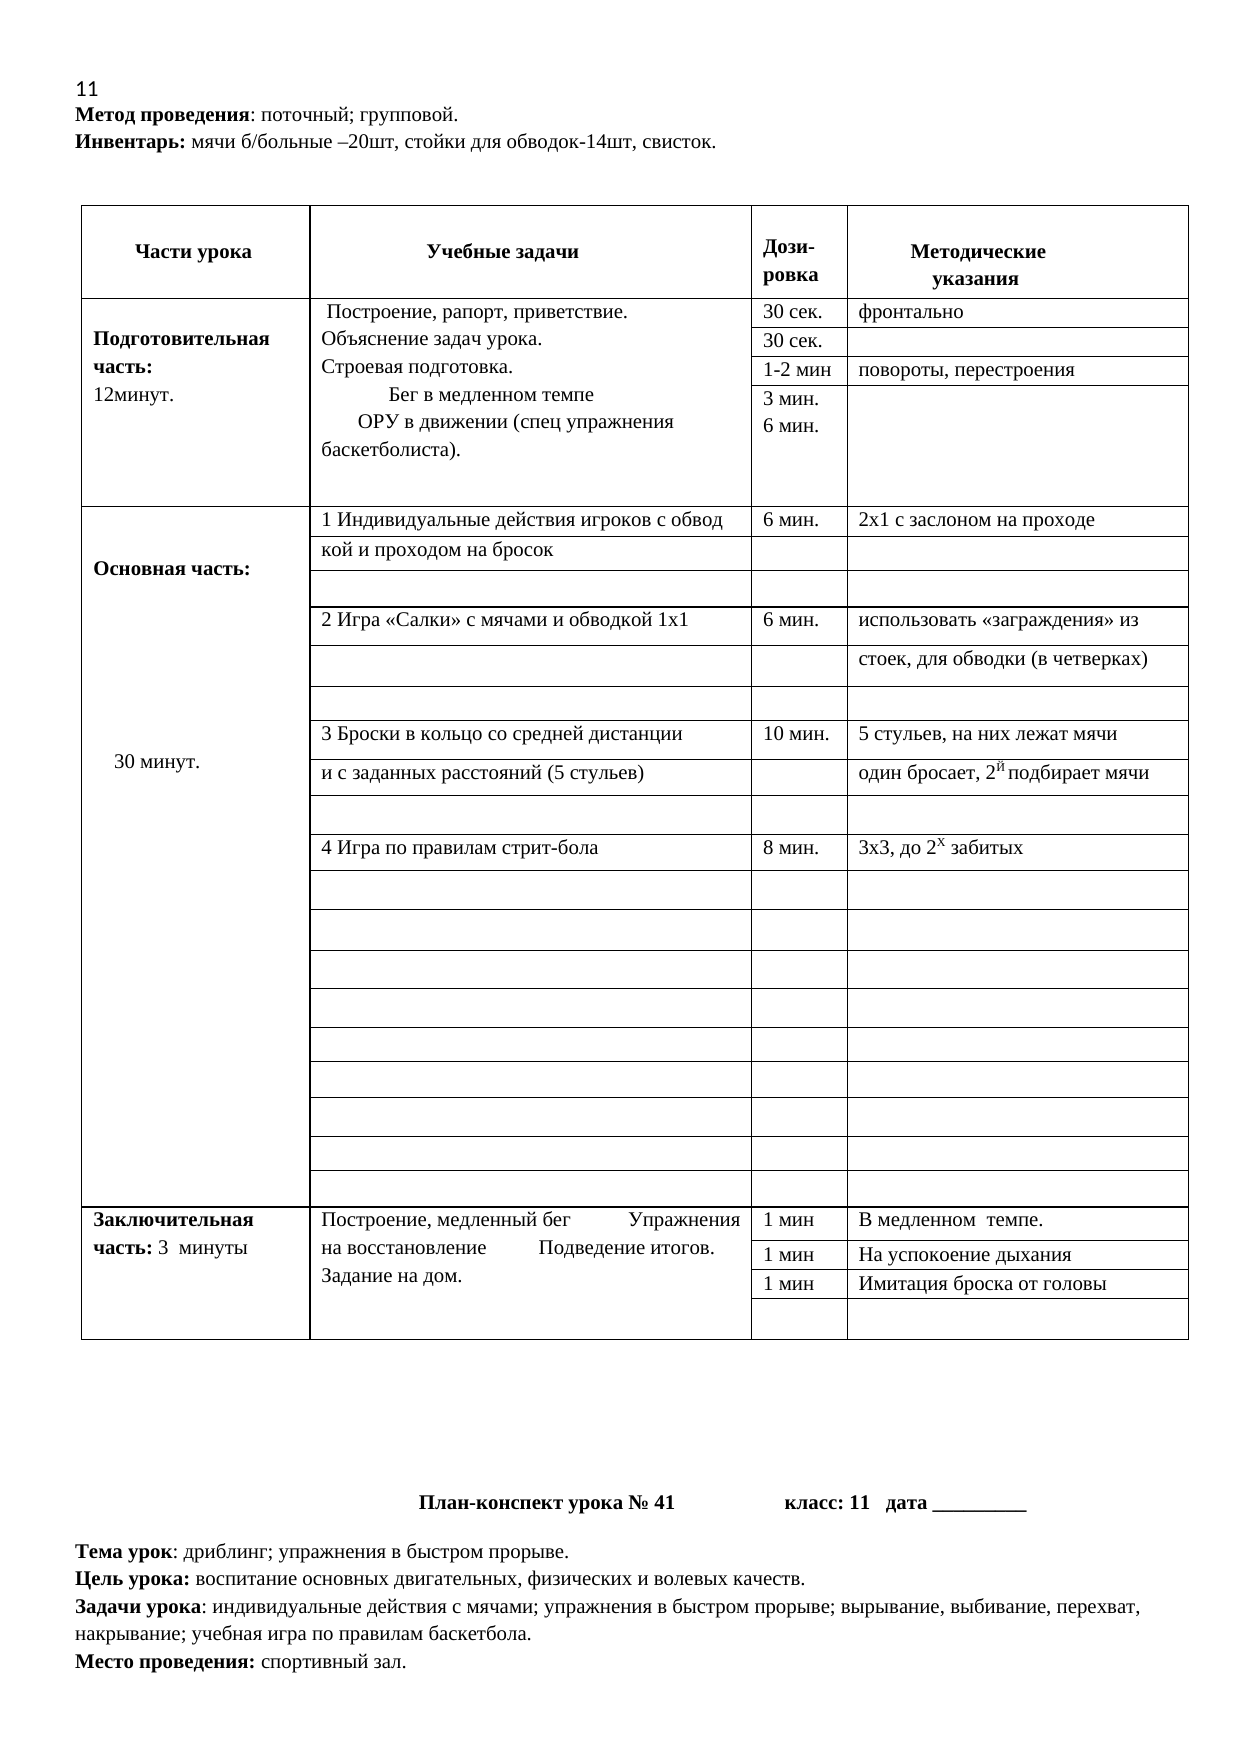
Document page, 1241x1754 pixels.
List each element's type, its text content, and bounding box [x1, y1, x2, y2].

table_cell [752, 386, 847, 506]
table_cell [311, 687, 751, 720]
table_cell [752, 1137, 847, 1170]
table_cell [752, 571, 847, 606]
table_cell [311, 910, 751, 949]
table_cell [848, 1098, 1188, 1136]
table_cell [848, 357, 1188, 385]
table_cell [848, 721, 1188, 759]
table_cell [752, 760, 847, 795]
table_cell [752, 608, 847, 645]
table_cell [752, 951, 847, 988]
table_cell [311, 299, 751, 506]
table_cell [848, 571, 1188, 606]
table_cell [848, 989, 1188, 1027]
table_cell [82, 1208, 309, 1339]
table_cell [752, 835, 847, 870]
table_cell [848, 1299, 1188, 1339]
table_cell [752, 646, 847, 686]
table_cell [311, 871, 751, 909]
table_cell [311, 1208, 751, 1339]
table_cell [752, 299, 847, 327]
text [75, 1538, 1165, 1673]
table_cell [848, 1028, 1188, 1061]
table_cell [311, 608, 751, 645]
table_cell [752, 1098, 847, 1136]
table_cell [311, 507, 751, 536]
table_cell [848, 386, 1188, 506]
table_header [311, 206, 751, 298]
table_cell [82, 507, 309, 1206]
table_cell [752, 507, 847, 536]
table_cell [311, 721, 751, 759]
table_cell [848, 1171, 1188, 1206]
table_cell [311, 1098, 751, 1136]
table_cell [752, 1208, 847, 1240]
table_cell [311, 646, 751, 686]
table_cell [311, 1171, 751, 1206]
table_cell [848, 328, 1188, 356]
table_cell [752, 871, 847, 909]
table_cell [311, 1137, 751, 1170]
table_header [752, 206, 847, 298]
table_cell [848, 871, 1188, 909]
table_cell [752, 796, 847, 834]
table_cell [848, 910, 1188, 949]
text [75, 102, 1165, 153]
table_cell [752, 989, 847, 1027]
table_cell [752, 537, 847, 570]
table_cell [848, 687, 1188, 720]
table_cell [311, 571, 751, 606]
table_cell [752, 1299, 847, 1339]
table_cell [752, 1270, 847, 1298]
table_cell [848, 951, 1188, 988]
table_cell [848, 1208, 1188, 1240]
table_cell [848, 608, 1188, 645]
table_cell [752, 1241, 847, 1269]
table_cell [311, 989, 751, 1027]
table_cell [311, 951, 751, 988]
text План-конспект урока № 41 класс: 11 дата _________ [75, 1490, 1165, 1514]
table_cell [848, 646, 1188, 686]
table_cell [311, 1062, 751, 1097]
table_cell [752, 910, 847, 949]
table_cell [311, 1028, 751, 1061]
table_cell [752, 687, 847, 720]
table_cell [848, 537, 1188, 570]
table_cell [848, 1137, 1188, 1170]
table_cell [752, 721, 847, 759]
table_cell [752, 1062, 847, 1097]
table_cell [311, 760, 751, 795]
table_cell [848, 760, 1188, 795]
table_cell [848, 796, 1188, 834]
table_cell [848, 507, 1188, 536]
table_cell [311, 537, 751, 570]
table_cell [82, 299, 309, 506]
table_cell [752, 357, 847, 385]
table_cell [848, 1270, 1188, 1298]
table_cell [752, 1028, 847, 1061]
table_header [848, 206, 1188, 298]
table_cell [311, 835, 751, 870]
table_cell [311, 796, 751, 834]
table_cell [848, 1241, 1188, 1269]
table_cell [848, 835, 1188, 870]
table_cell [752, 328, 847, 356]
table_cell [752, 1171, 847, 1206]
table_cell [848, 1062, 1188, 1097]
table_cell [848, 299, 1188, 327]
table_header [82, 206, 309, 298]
